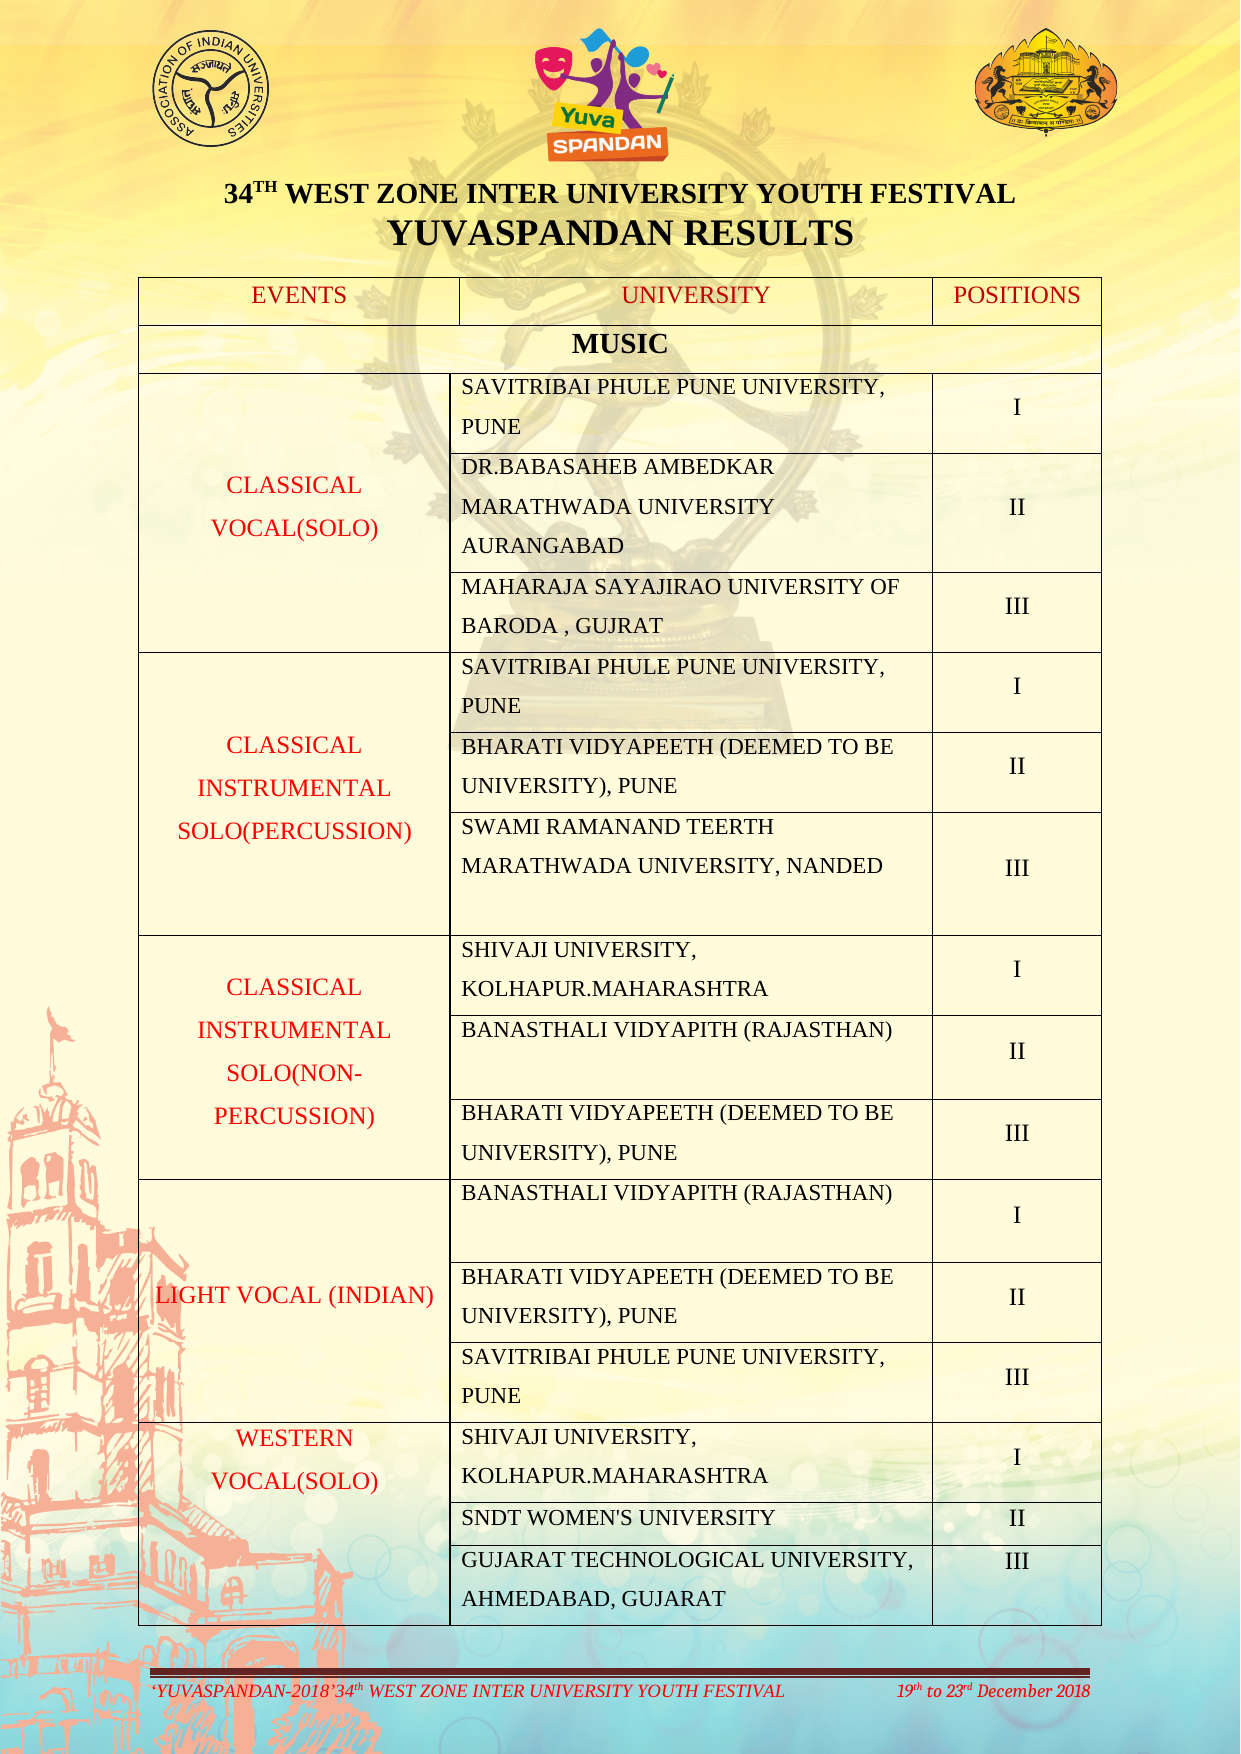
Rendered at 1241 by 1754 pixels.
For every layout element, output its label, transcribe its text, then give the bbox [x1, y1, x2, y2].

table_cell I [933, 653, 1101, 732]
table_cell SAVITRIBAI PHULE PUNE UNIVERSITY, PUNE [451, 374, 932, 452]
table_cell I [933, 1423, 1101, 1502]
table_cell III [933, 813, 1101, 935]
table_cell II [933, 733, 1101, 812]
table_cell III [933, 1100, 1101, 1178]
table_cell II [933, 1016, 1101, 1098]
table_cell III [933, 1546, 1101, 1625]
table_header UNIVERSITY [460, 278, 932, 325]
table_cell CLASSICAL INSTRUMENTAL SOLO(NON-PERCUSSION) [139, 936, 449, 1178]
table_cell III [933, 573, 1101, 652]
table_cell III [933, 1343, 1101, 1422]
table_cell II [933, 1503, 1101, 1545]
table_cell LIGHT VOCAL (INDIAN) [139, 1180, 449, 1422]
table_cell SHIVAJI UNIVERSITY, KOLHAPUR.MAHARASHTRA [451, 936, 932, 1015]
table_cell BHARATI VIDYAPEETH (DEEMED TO BE UNIVERSITY), PUNE [451, 1100, 932, 1178]
table_cell I [933, 936, 1101, 1015]
table_cell BHARATI VIDYAPEETH (DEEMED TO BE UNIVERSITY), PUNE [451, 1263, 932, 1342]
table_cell CLASSICAL VOCAL(SOLO) [139, 374, 449, 652]
text 34TH WEST ZONE INTER UNIVERSITY YOUTH FESTIVAL YUVASPANDAN RESULTS [150, 176, 1090, 253]
table_cell SHIVAJI UNIVERSITY, KOLHAPUR.MAHARASHTRA [451, 1423, 932, 1502]
table_cell SNDT WOMEN'S UNIVERSITY [451, 1503, 932, 1545]
table_header POSITIONS [933, 278, 1101, 325]
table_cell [451, 1546, 932, 1625]
table_cell I [933, 1180, 1101, 1262]
table_cell II [933, 454, 1101, 572]
table_cell SWAMI RAMANAND TEERTH MARATHWADA UNIVERSITY, NANDED [451, 813, 932, 935]
table_cell SAVITRIBAI PHULE PUNE UNIVERSITY, PUNE [451, 1343, 932, 1422]
table_cell I [933, 374, 1101, 452]
table_header EVENTS [139, 278, 459, 325]
table_cell WESTERN VOCAL(SOLO) [139, 1423, 449, 1625]
picture [0, 0, 1241, 1754]
table_cell DR.BABASAHEB AMBEDKAR MARATHWADA UNIVERSITY AURANGABAD [451, 454, 932, 572]
table_cell CLASSICAL INSTRUMENTAL SOLO(PERCUSSION) [139, 653, 449, 935]
table_cell BANASTHALI VIDYAPITH (RAJASTHAN) [451, 1180, 932, 1262]
table_cell MUSIC [139, 326, 1101, 372]
table_cell SAVITRIBAI PHULE PUNE UNIVERSITY, PUNE [451, 653, 932, 732]
table_cell MAHARAJA SAYAJIRAO UNIVERSITY OF BARODA , GUJRAT [451, 573, 932, 652]
table_cell II [933, 1263, 1101, 1342]
table_cell BHARATI VIDYAPEETH (DEEMED TO BE UNIVERSITY), PUNE [451, 733, 932, 812]
table_cell BANASTHALI VIDYAPITH (RAJASTHAN) [451, 1016, 932, 1098]
